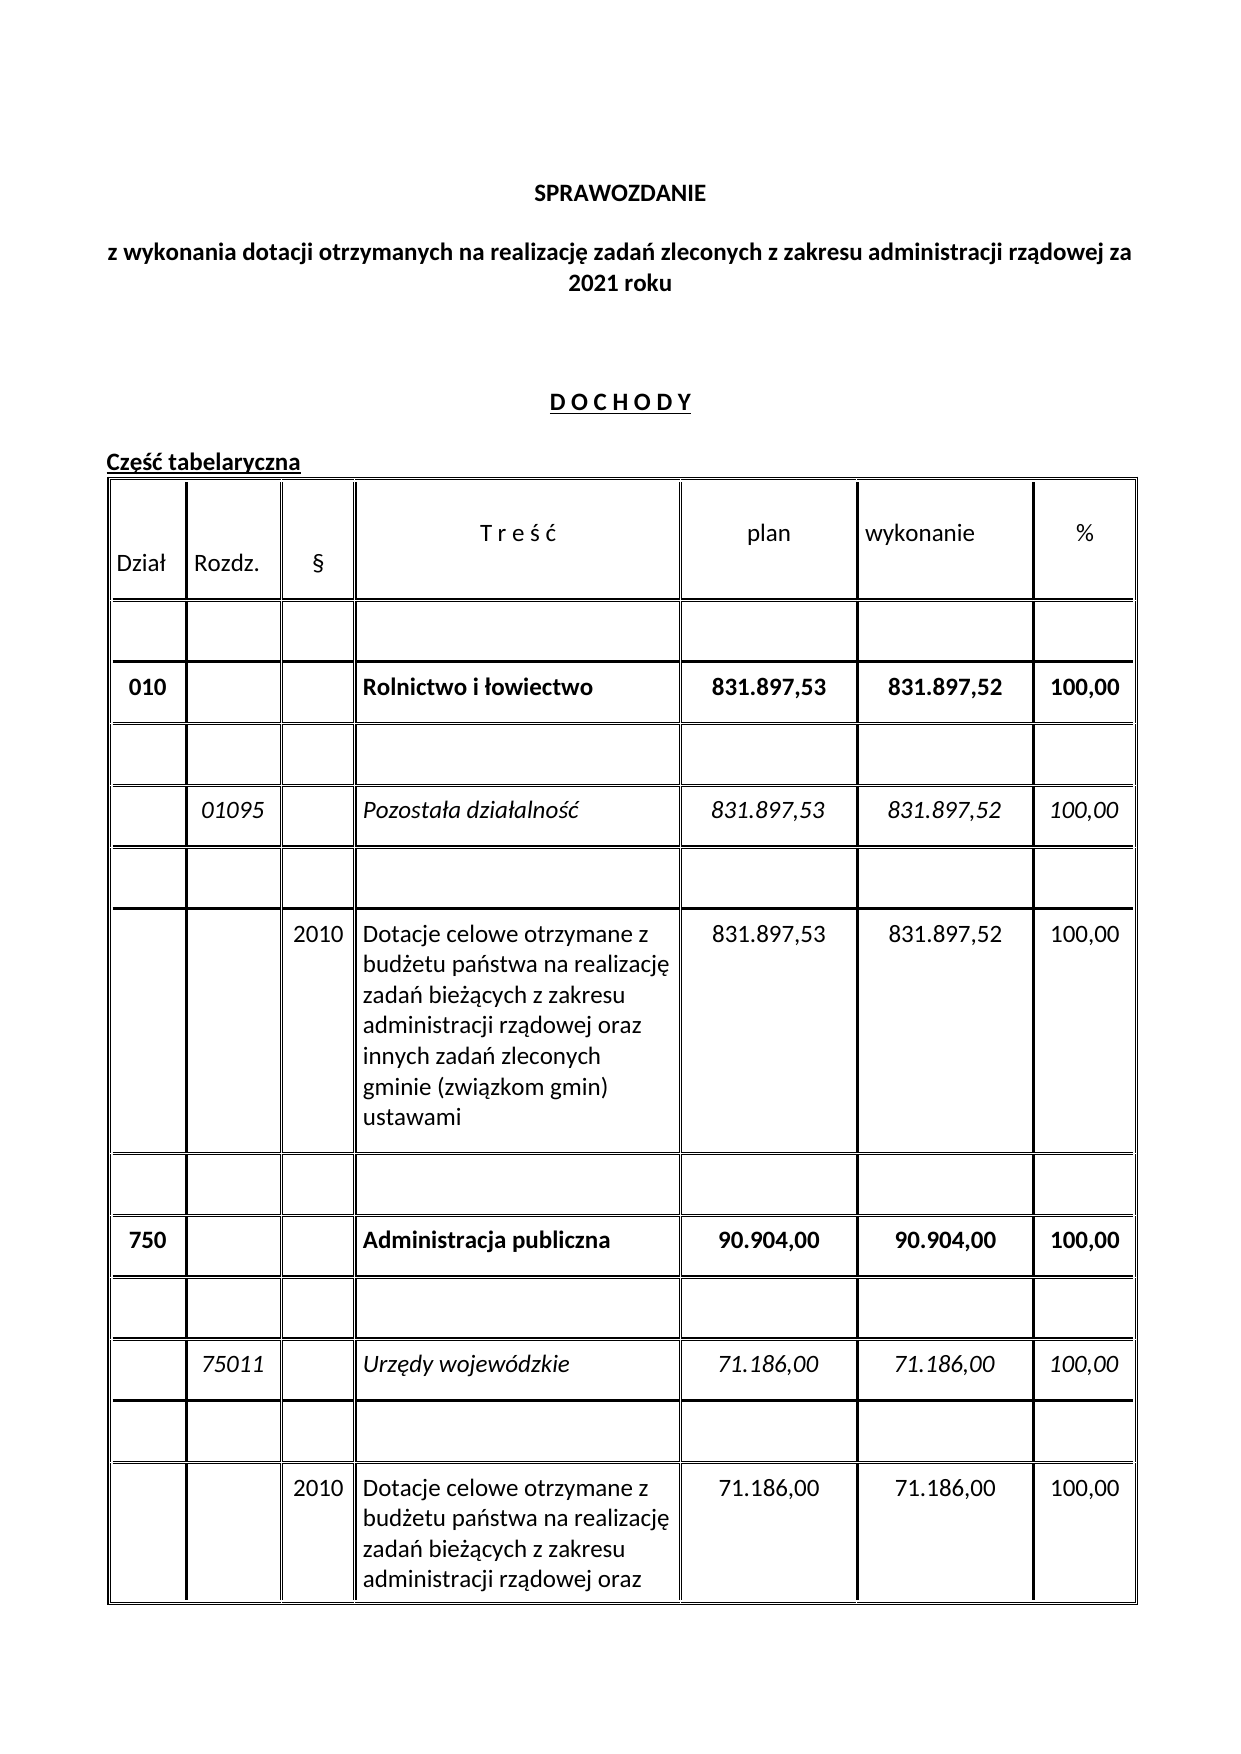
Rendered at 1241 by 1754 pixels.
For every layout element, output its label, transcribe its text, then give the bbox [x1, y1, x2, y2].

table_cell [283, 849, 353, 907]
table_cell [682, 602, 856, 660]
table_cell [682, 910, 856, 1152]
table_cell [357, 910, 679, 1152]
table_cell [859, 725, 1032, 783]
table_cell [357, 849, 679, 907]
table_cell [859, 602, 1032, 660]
text SPRAWOZDANIE [106, 177, 1134, 207]
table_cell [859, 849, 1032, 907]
text z wykonania dotacji otrzymanych na realizację zadań zleconych z zakresu administracji rządowej za 2021 roku [106, 237, 1134, 298]
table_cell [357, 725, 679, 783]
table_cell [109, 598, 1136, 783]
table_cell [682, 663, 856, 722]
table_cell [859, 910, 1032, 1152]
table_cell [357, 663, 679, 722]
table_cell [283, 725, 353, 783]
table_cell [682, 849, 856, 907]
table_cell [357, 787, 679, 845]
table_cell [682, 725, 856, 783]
text D O C H O D Y [106, 386, 1134, 417]
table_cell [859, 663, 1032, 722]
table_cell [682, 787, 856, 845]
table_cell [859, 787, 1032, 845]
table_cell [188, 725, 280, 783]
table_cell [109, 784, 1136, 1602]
text Część tabelaryczna [106, 446, 1134, 477]
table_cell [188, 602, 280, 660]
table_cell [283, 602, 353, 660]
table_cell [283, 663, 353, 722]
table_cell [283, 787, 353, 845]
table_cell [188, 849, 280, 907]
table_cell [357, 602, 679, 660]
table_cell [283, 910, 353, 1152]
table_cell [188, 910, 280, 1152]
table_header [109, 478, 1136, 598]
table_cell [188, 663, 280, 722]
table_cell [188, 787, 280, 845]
